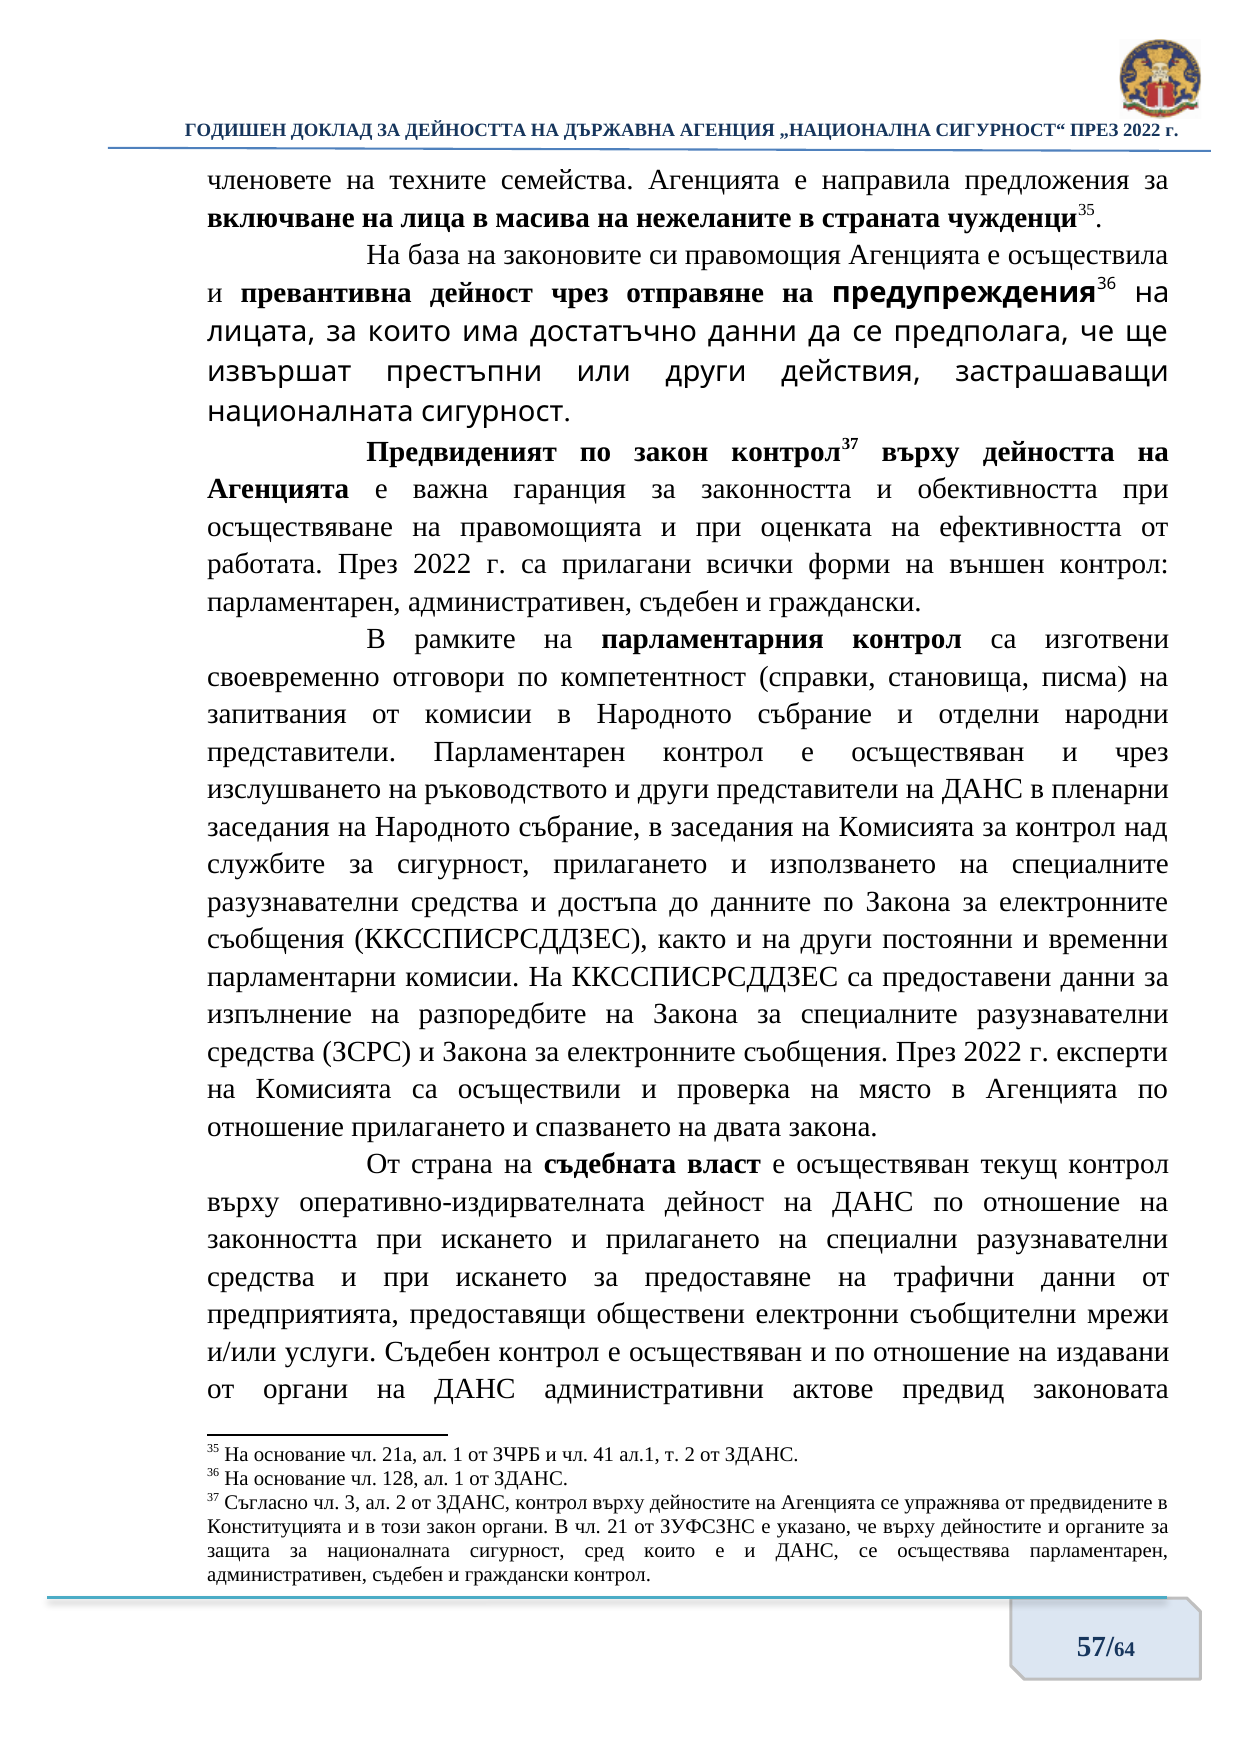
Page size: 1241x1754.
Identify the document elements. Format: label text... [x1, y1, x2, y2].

text На база на законовите си правомощия Агенцията е осъществила и превантивна дейност чрез отправяне на предупреждения на лицата, за които има достатъчно данни да се предполага, че ще извършат престъпни или други действия, застрашаващи националната сигурност. [207, 233, 1169, 430]
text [207, 1142, 1169, 1405]
text В рамките на парламентарния контрол са изготвени своевременно отговори по компетентност (справки, становища, писма) на запитвания от комисии в Народното събрание и отделни народни представители. Парламентарен контрол е осъществяван и чрез изслушването на ръководството и други представители на ДАНС в пленарни заседания на Народното събрание, в заседания на Комисията за контрол над службите за сигурност, прилагането и използването на специалните разузнавателни средства и достъпа до данните по Закона за електронните съобщения (ККССПИСРСДДЗЕС), както и на други постоянни и временни парламентарни комисии. На ККССПИСРСДДЗЕС са предоставени данни за изпълнение на разпоредбите на Закона за специалните разузнавателни средства (ЗСРС) и Закона за електронните съобщения. През 2022 г. експерти на Комисията са осъществили и проверка на място в Агенцията по отношение прилагането и спазването на двата закона. [207, 617, 1169, 1142]
picture [1119, 39, 1202, 119]
text Предвиденият по закон контрол върху дейността на Агенцията е важна гаранция за законността и обективността при осъществяване на правомощията и при оценката на ефективността от работата. През 2022 г. са прилагани всички форми на външен контрол: парламентарен, административен, съдебен и граждански. [207, 430, 1169, 617]
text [207, 158, 1169, 233]
